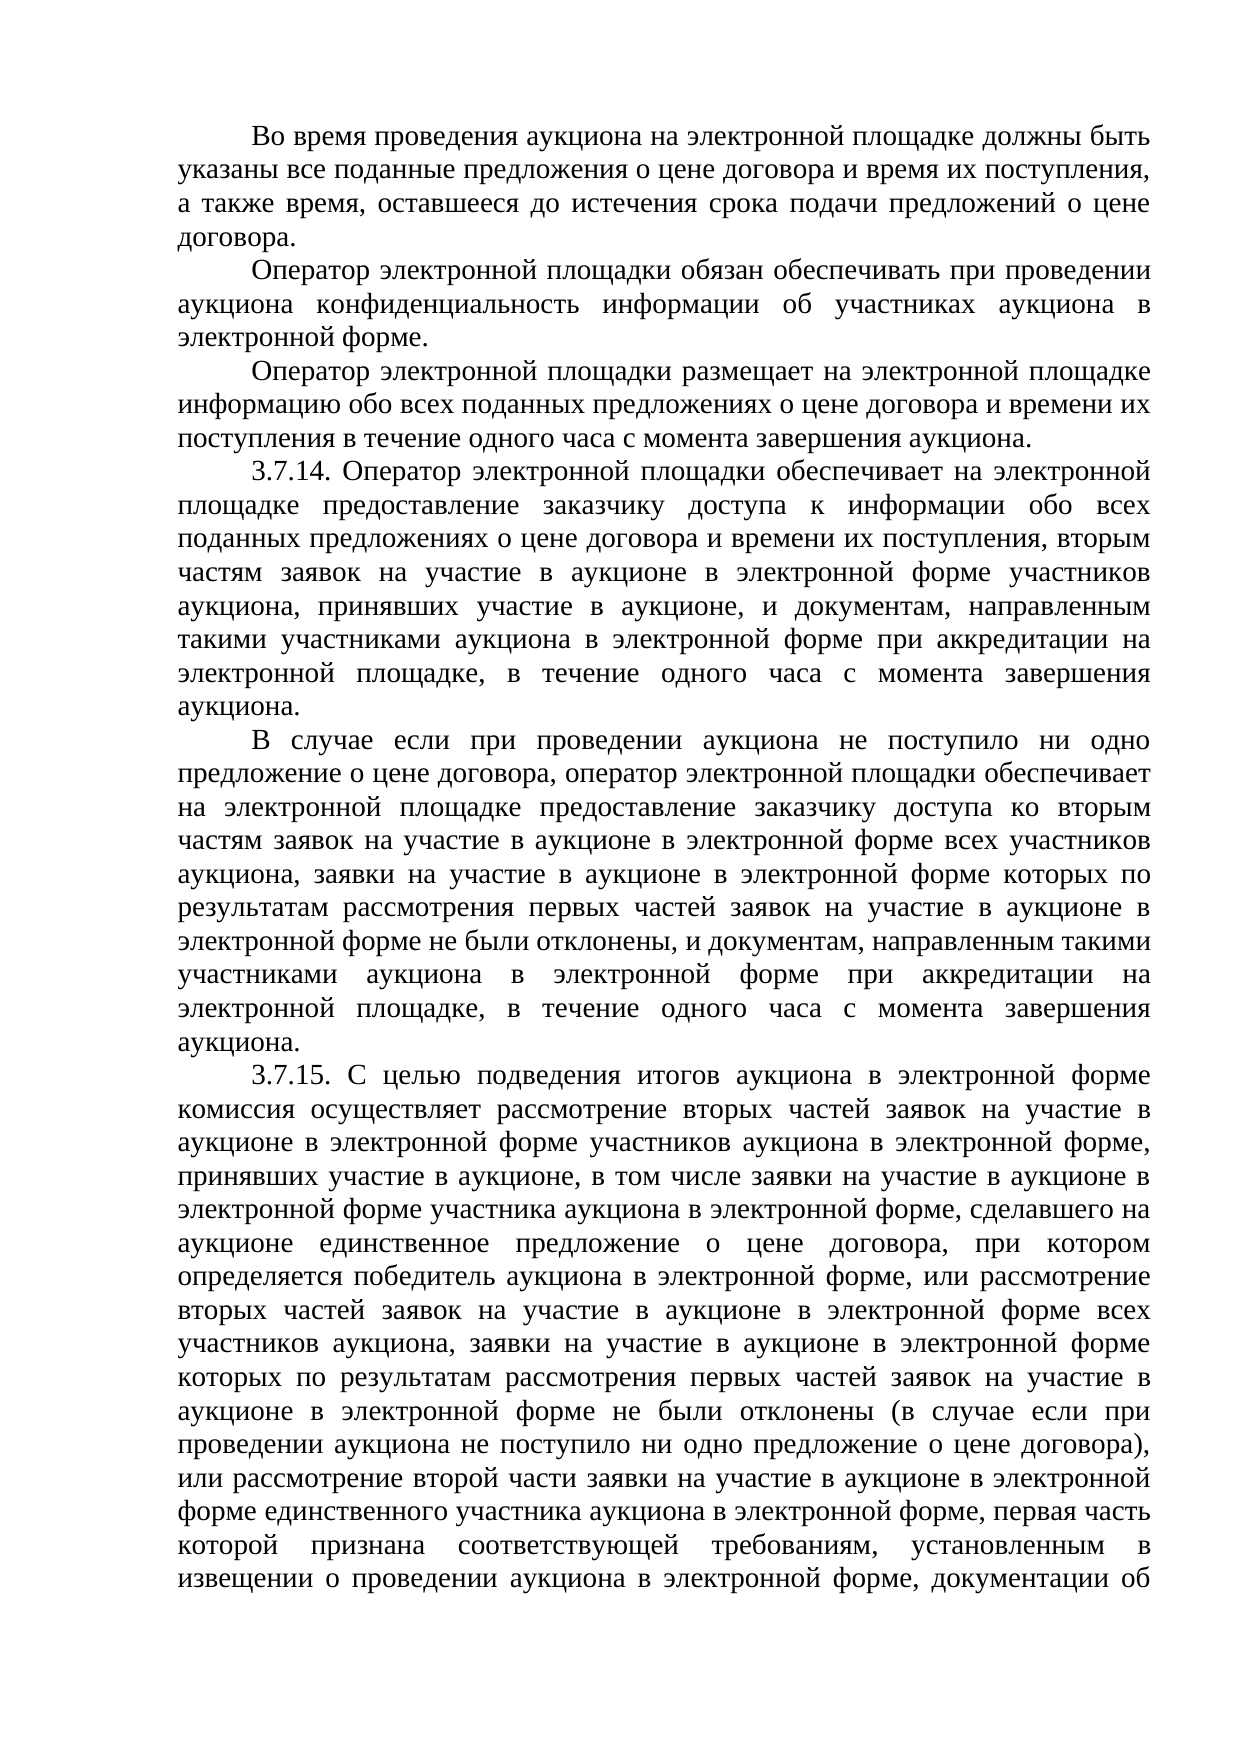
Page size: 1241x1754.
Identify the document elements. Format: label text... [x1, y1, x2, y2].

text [177, 1057, 1152, 1594]
text 3.7.14. Оператор электронной площадки обеспечивает на электронной площадке предоставление заказчику доступа к информации обо всех поданных предложениях о цене договора и времени их поступления, вторым частям заявок на участие в аукционе в электронной форме участников аукциона, принявших участие в аукционе, и документам, направленным такими участниками аукциона в электронной форме при аккредитации на электронной площадке, в течение одного часа с момента завершения аукциона. [177, 453, 1152, 722]
text Во время проведения аукциона на электронной площадке должны быть указаны все поданные предложения о цене договора и время их поступления, а также время, оставшееся до истечения срока подачи предложений о цене договора. [177, 118, 1152, 252]
text Оператор электронной площадки обязан обеспечивать при проведении аукциона конфиденциальность информации об участниках аукциона в электронной форме. [177, 252, 1152, 353]
text Оператор электронной площадки размещает на электронной площадке информацию обо всех поданных предложениях о цене договора и времени их поступления в течение одного часа с момента завершения аукциона. [177, 353, 1152, 453]
text В случае если при проведении аукциона не поступило ни одно предложение о цене договора, оператор электронной площадки обеспечивает на электронной площадке предоставление заказчику доступа ко вторым частям заявок на участие в аукционе в электронной форме всех участников аукциона, заявки на участие в аукционе в электронной форме которых по результатам рассмотрения первых частей заявок на участие в аукционе в электронной форме не были отклонены, и документам, направленным такими участниками аукциона в электронной форме при аккредитации на электронной площадке, в течение одного часа с момента завершения аукциона. [177, 722, 1152, 1057]
